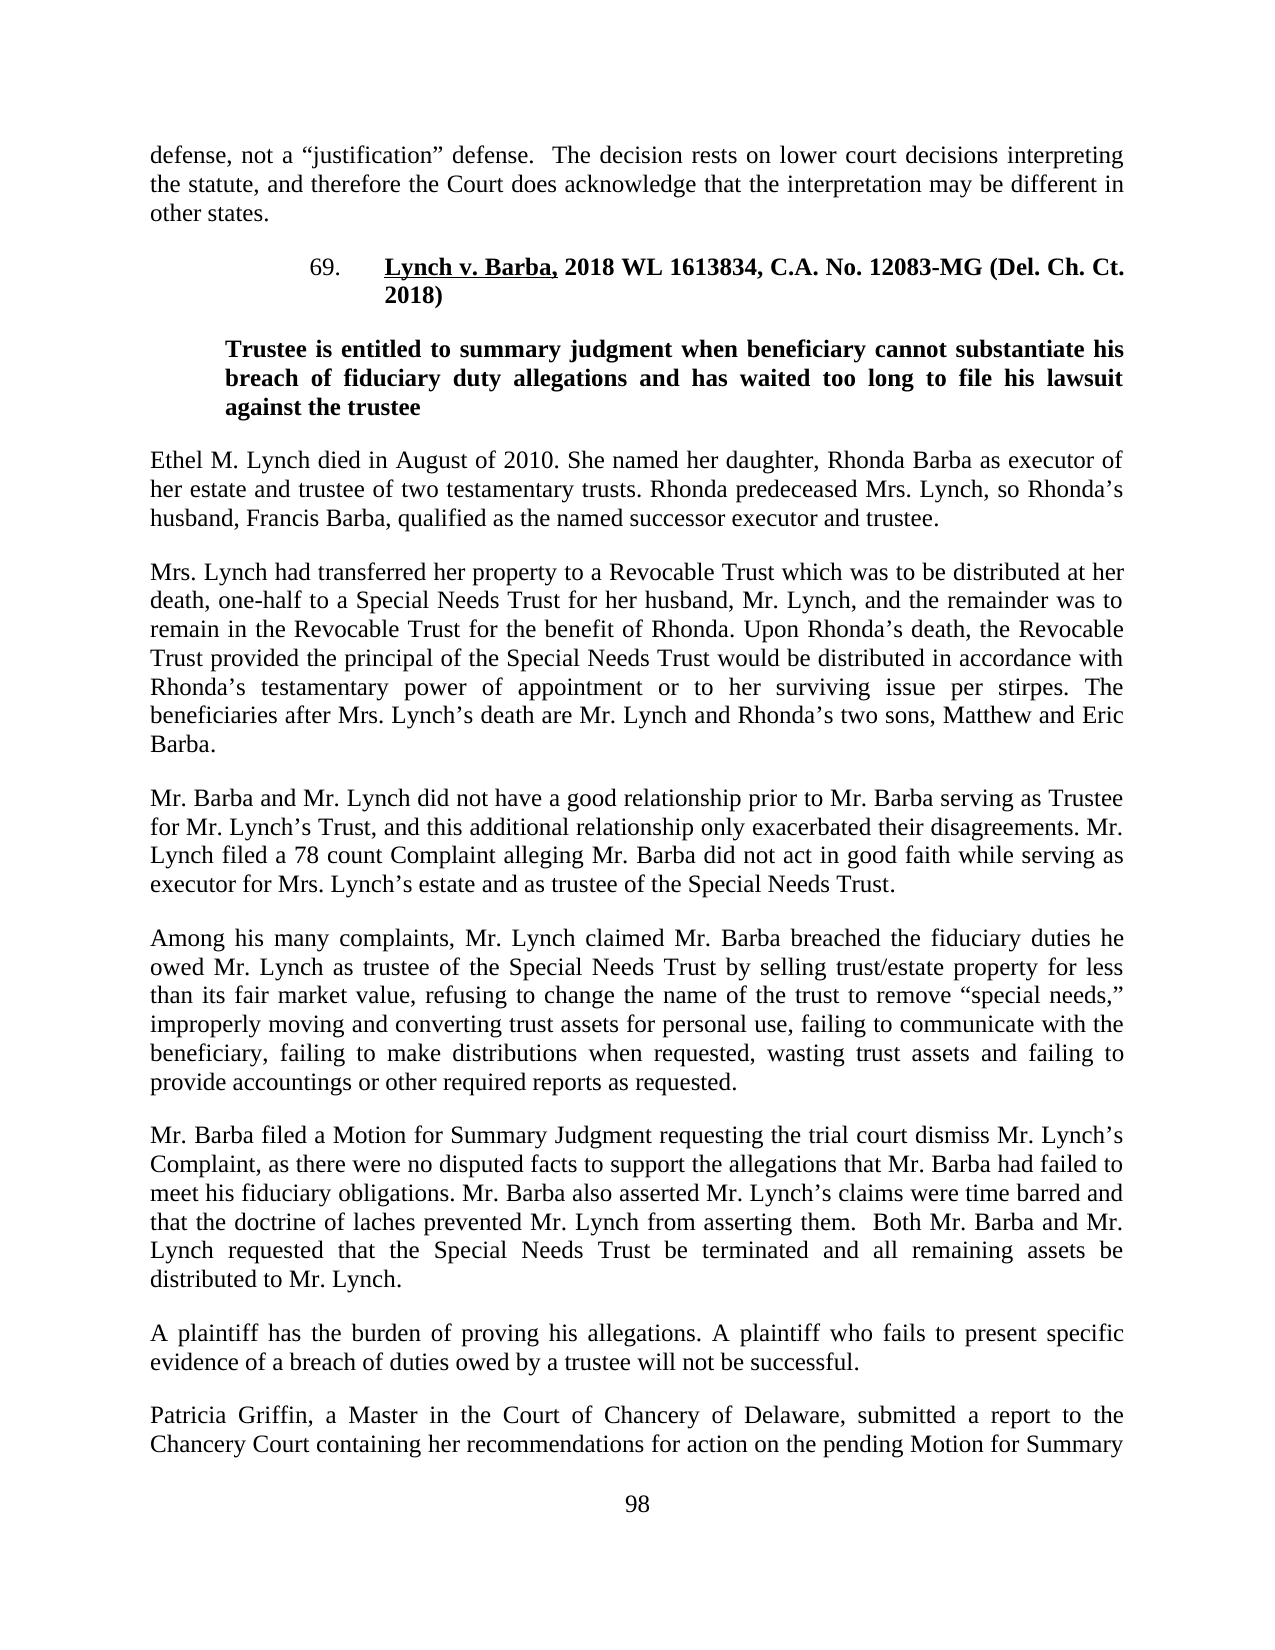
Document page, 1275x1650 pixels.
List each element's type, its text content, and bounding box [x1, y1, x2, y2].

text Mr. Barba and Mr. Lynch did not have a good relationship prior to Mr. Barba serving as Trustee for Mr. Lynch’s Trust, and this additional relationship only exacerbated their disagreements. Mr. Lynch filed a 78 count Complaint alleging Mr. Barba did not act in good faith while serving as executor for Mrs. Lynch’s estate and as trustee of the Special Needs Trust. [150, 783, 1125, 898]
text A plaintiff has the burden of proving his allegations. A plaintiff who fails to present specific evidence of a breach of duties owed by a trustee will not be successful. [150, 1318, 1125, 1376]
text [150, 141, 1125, 227]
text Mr. Barba filed a Motion for Summary Judgment requesting the trial court dismiss Mr. Lynch’s Complaint, as there were no disputed facts to support the allegations that Mr. Barba had failed to meet his fiduciary obligations. Mr. Barba also asserted Mr. Lynch’s claims were time barred and that the doctrine of laches prevented Mr. Lynch from asserting them. Both Mr. Barba and Mr. Lynch requested that the Special Needs Trust be terminated and all remaining assets be distributed to Mr. Lynch. [150, 1121, 1125, 1293]
list Lynch v. Barba, 2018 WL 1613834, C.A. No. 12083-MG (Del. Ch. Ct. 2018) [309, 252, 1125, 309]
text Mrs. Lynch had transferred her property to a Revocable Trust which was to be distributed at her death, one-half to a Special Needs Trust for her husband, Mr. Lynch, and the remainder was to remain in the Revocable Trust for the benefit of Rhonda. Upon Rhonda’s death, the Revocable Trust provided the principal of the Special Needs Trust would be distributed in accordance with Rhonda’s testamentary power of appointment or to her surviving issue per stirpes. The beneficiaries after Mrs. Lynch’s death are Mr. Lynch and Rhonda’s two sons, Matthew and Eric Barba. [150, 557, 1125, 758]
text Trustee is entitled to summary judgment when beneficiary cannot substantiate his breach of fiduciary duty allegations and has waited too long to file his lawsuit against the trustee [225, 334, 1125, 421]
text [150, 1401, 1125, 1458]
text Ethel M. Lynch died in August of 2010. She named her daughter, Rhonda Barba as executor of her estate and trustee of two testamentary trusts. Rhonda predeceased Mrs. Lynch, so Rhonda’s husband, Francis Barba, qualified as the named successor executor and trustee. [150, 446, 1125, 532]
text Among his many complaints, Mr. Lynch claimed Mr. Barba breached the fiduciary duties he owed Mr. Lynch as trustee of the Special Needs Trust by selling trust/estate property for less than its fair market value, refusing to change the name of the trust to remove “special needs,” improperly moving and converting trust assets for personal use, failing to communicate with the beneficiary, failing to make distributions when requested, wasting trust assets and failing to provide accountings or other required reports as requested. [150, 923, 1125, 1096]
